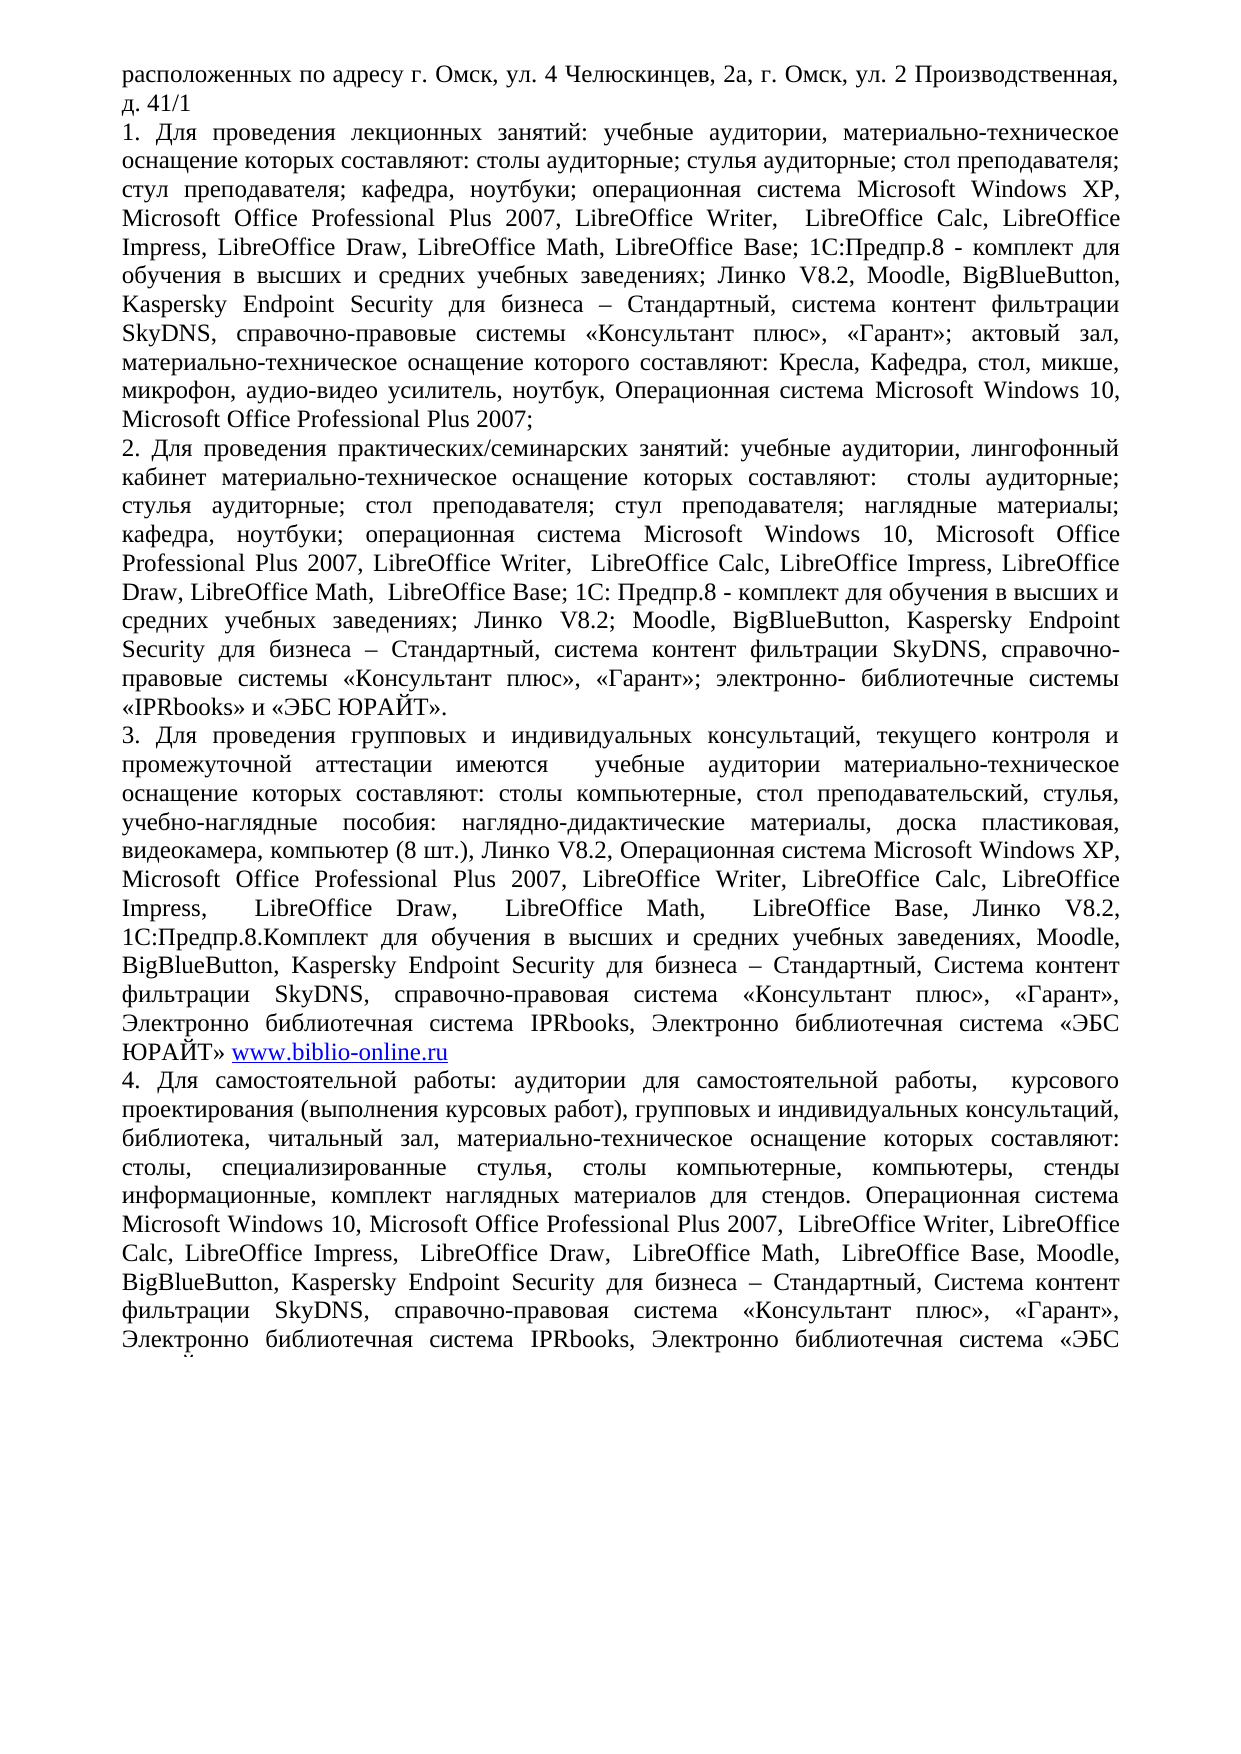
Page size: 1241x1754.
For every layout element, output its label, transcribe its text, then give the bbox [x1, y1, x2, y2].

table_header расположенных по адресу г. Омск, ул. 4 Челюскинцев, 2а, г. Омск, ул. 2 Производственная, д. 41/1 1. Для проведения лекционных занятий: учебные аудитории, материально-техническое оснащение которых составляют: столы аудиторные; стулья аудиторные; стол преподавателя; стул преподавателя; кафедра, ноутбуки; операционная система Microsoft Windows XP, Microsoft Office Professional Plus 2007, LibreOffice Writer, LibreOffice Calc, LibreOffice Impress, LibreOffice Draw, LibreOffice Math, LibreOffice Base; 1С:Предпр.8 - комплект для обучения в высших и средних учебных заведениях; Линко V8.2, Moodle, BigBlueButton, Kaspersky Endpoint Security для бизнеса – Стандартный, система контент фильтрации SkyDNS, справочно-правовые системы «Консультант плюс», «Гарант»; актовый зал, материально-техническое оснащение которого составляют: Кресла, Кафедра, стол, микше, микрофон, аудио-видео усилитель, ноутбук, Операционная система Microsoft Windows 10, Microsoft Office Professional Plus 2007; 2. Для проведения практических/семинарских занятий: учебные аудитории, лингофонный кабинет материально-техническое оснащение которых составляют: столы аудиторные; стулья аудиторные; стол преподавателя; стул преподавателя; наглядные материалы; кафедра, ноутбуки; операционная система Microsoft Windows 10, Microsoft Office Professional Plus 2007, LibreOffice Writer, LibreOffice Calc, LibreOffice Impress, LibreOffice Draw, LibreOffice Math, LibreOffice Base; 1С: Предпр.8 - комплект для обучения в высших и средних учебных заведениях; Линко V8.2; Moodle, BigBlueButton, Kaspersky Endpoint Security для бизнеса – Стандартный, система контент фильтрации SkyDNS, справочно-правовые системы «Консультант плюс», «Гарант»; электронно- библиотечные системы «IPRbooks» и «ЭБС ЮРАЙТ». 3. Для проведения групповых и индивидуальных консультаций, текущего контроля и промежуточной аттестации имеются учебные аудитории материально-техническое оснащение которых составляют: столы компьютерные, стол преподавательский, стулья, учебно-наглядные пособия: наглядно-дидактические материалы, доска пластиковая, видеокамера, компьютер (8 шт.), Линко V8.2, Операционная система Microsoft Windows XP, Microsoft Office Professional Plus 2007, LibreOffice Writer, LibreOffice Calc, LibreOffice Impress, LibreOffice Draw, LibreOffice Math, LibreOffice Base, Линко V8.2, 1С:Предпр.8.Комплект для обучения в высших и средних учебных заведениях, Moodle, BigBlueButton, Kaspersky Endpoint Security для бизнеса – Стандартный, Система контент фильтрации SkyDNS, справочно-правовая система «Консультант плюс», «Гарант», Электронно библиотечная система IPRbooks, Электронно библиотечная система «ЭБС ЮРАЙТ» www.biblio-online.ru 4. Для самостоятельной работы: аудитории для самостоятельной работы, курсового проектирования (выполнения курсовых работ), групповых и индивидуальных консультаций, библиотека, читальный зал, материально-техническое оснащение которых составляют: столы, специализированные стулья, столы компьютерные, компьютеры, стенды информационные, комплект наглядных материалов для стендов. Операционная система Microsoft Windows 10, Microsoft Office Professional Plus 2007, LibreOffice Writer, LibreOffice Calc, LibreOffice Impress, LibreOffice Draw, LibreOffice Math, LibreOffice Base, Moodle, BigBlueButton, Kaspersky Endpoint Security для бизнеса – Стандартный, Система контент фильтрации SkyDNS, справочно-правовая система «Консультант плюс», «Гарант», Электронно библиотечная система IPRbooks, Электронно библиотечная система «ЭБС ЮРАЙТ». [118, 59, 1124, 1356]
